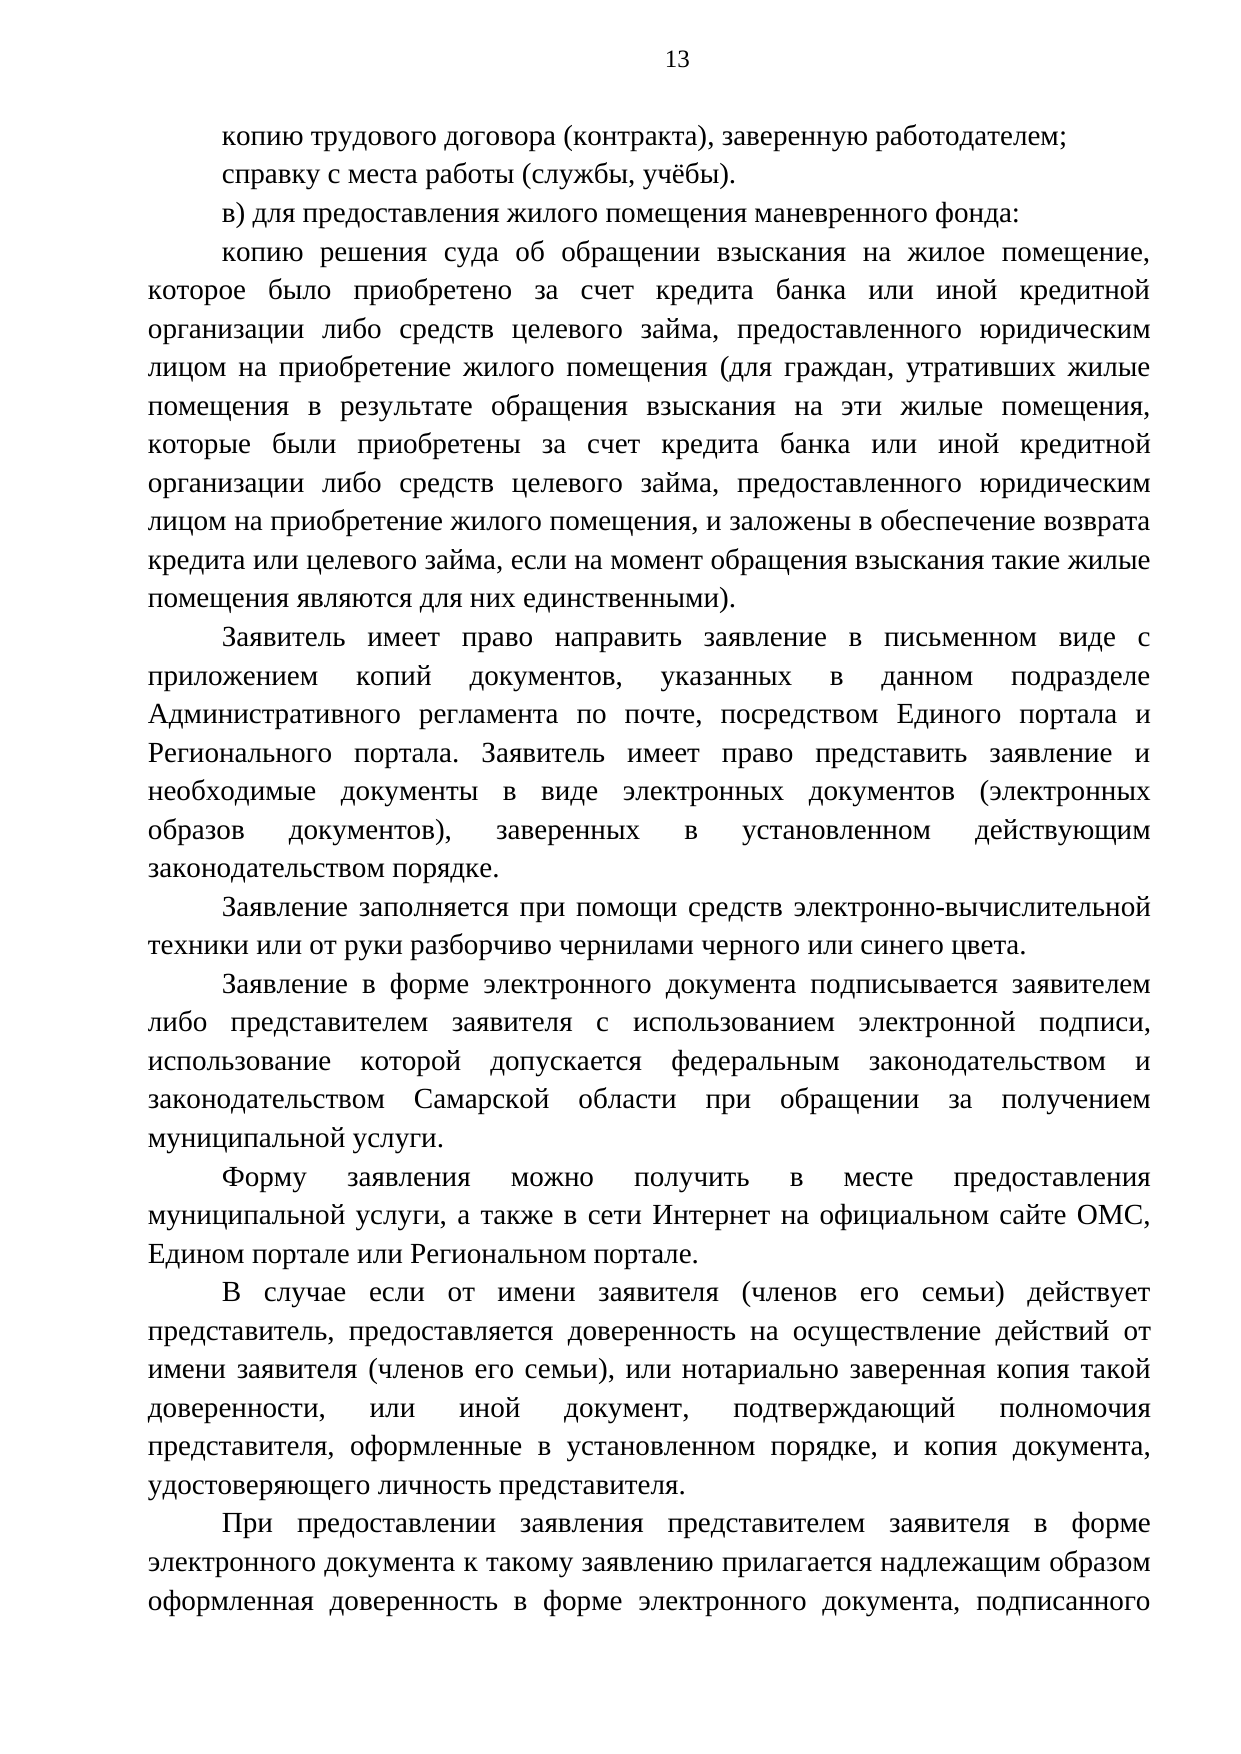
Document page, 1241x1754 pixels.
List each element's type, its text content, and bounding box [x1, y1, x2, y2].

text Форму заявления можно получить в месте предоставления муниципальной услуги, а также в сети Интернет на официальном сайте ОМС, Едином портале или Региональном портале. [148, 1159, 1152, 1269]
text Заявление заполняется при помощи средств электронно-вычислительной техники или от руки разборчиво чернилами черного или синего цвета. [148, 889, 1152, 961]
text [148, 1506, 1152, 1616]
text Заявление в форме электронного документа подписывается заявителем либо представителем заявителя с использованием электронной подписи, использование которой допускается федеральным законодательством и законодательством Самарской области при обращении за получением муниципальной услуги. [148, 966, 1152, 1154]
text Заявитель имеет право направить заявление в письменном виде с приложением копий документов, указанных в данном подразделе Административного регламента по почте, посредством Единого портала и Регионального портала. Заявитель имеет право представить заявление и необходимые документы в виде электронных документов (электронных образов документов), заверенных в установленном действующим законодательством порядке. [148, 619, 1152, 884]
text В случае если от имени заявителя (членов его семьи) действует представитель, предоставляется доверенность на осуществление действий от имени заявителя (членов его семьи), или нотариально заверенная копия такой доверенности, или иной документ, подтверждающий полномочия представителя, оформленные в установленном порядке, и копия документа, удостоверяющего личность представителя. [148, 1274, 1152, 1501]
text копию решения суда об обращении взыскания на жилое помещение, которое было приобретено за счет кредита банка или иной кредитной организации либо средств целевого займа, предоставленного юридическим лицом на приобретение жилого помещения (для граждан, утративших жилые помещения в результате обращения взыскания на эти жилые помещения, которые были приобретены за счет кредита банка или иной кредитной организации либо средств целевого займа, предоставленного юридическим лицом на приобретение жилого помещения, и заложены в обеспечение возврата кредита или целевого займа, если на момент обращения взыскания такие жилые помещения являются для них единственными). [148, 234, 1152, 614]
text справку с места работы (службы, учёбы). [148, 157, 1152, 190]
text копию трудового договора (контракта), заверенную работодателем; [148, 118, 1152, 152]
text в) для предоставления жилого помещения маневренного фонда: [148, 195, 1152, 229]
